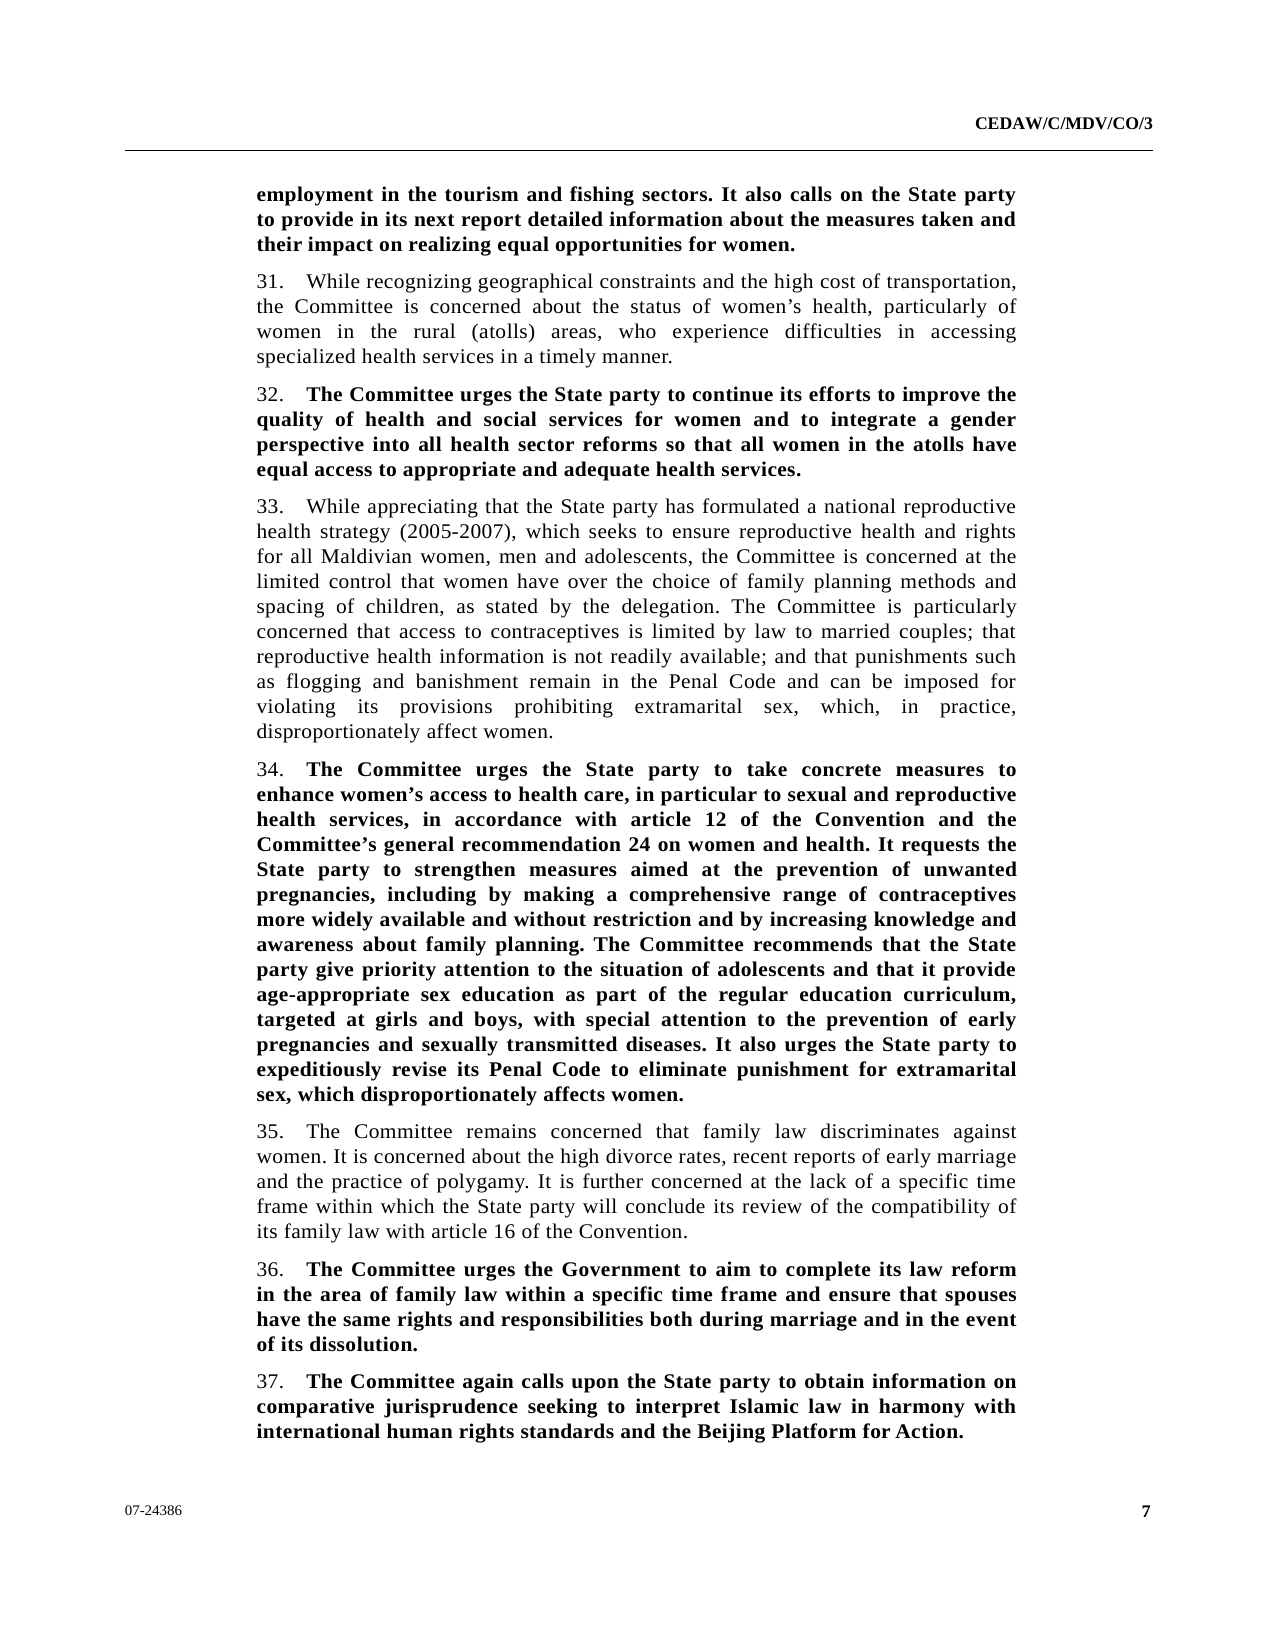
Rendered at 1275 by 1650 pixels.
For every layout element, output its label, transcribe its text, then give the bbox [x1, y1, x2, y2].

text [256, 181, 1018, 256]
text 32. The Committee urges the State party to continue its efforts to improve the quality of health and social services for women and to integrate a gender perspective into all health sector reforms so that all women in the atolls have equal access to appropriate and adequate health services. [256, 381, 1018, 481]
text 34. The Committee urges the State party to take concrete measures to enhance women’s access to health care, in particular to sexual and reproductive health services, in accordance with article 12 of the Convention and the Committee’s general recommendation 24 on women and health. It requests the State party to strengthen measures aimed at the prevention of unwanted pregnancies, including by making a comprehensive range of contraceptives more widely available and without restriction and by increasing knowledge and awareness about family planning. The Committee recommends that the State party give priority attention to the situation of adolescents and that it provide age-appropriate sex education as part of the regular education curriculum, targeted at girls and boys, with special attention to the prevention of early pregnancies and sexually transmitted diseases. It also urges the State party to expeditiously revise its Penal Code to eliminate punishment for extramarital sex, which disproportionately affects women. [256, 756, 1018, 1106]
text 37. The Committee again calls upon the State party to obtain information on comparative jurisprudence seeking to interpret Islamic law in harmony with international human rights standards and the Platform for Action. [256, 1369, 1018, 1444]
text 35. The Committee remains concerned that family law discriminates against women. It is concerned about the high divorce rates, recent reports of early marriage and the practice of polygamy. It is further concerned at the lack of a specific time frame within which the State party will conclude its review of the compatibility of its family law with article 16 of the Convention. [256, 1119, 1018, 1244]
text 33. While appreciating that the State party has formulated a national reproductive health strategy (2005-2007), which seeks to ensure reproductive health and rights for all Maldivian women, men and adolescents, the Committee is concerned at the limited control that women have over the choice of family planning methods and spacing of children, as stated by the delegation. The Committee is particularly concerned that access to contraceptives is limited by law to married couples; that reproductive health information is not readily available; and that punishments such as flogging and banishment remain in the Penal Code and can be imposed for violating its provisions prohibiting extramarital sex, which, in practice, disproportionately affect women. [256, 494, 1018, 744]
text 36. The Committee urges the Government to aim to complete its law reform in the area of family law within a specific time frame and ensure that spouses have the same rights and responsibilities both during marriage and in the event of its dissolution. [256, 1256, 1018, 1356]
text 31. While recognizing geographical constraints and the high cost of transportation, the Committee is concerned about the status of women’s health, particularly of women in the rural (atolls) areas, who experience difficulties in accessing specialized health services in a timely manner. [256, 269, 1018, 369]
